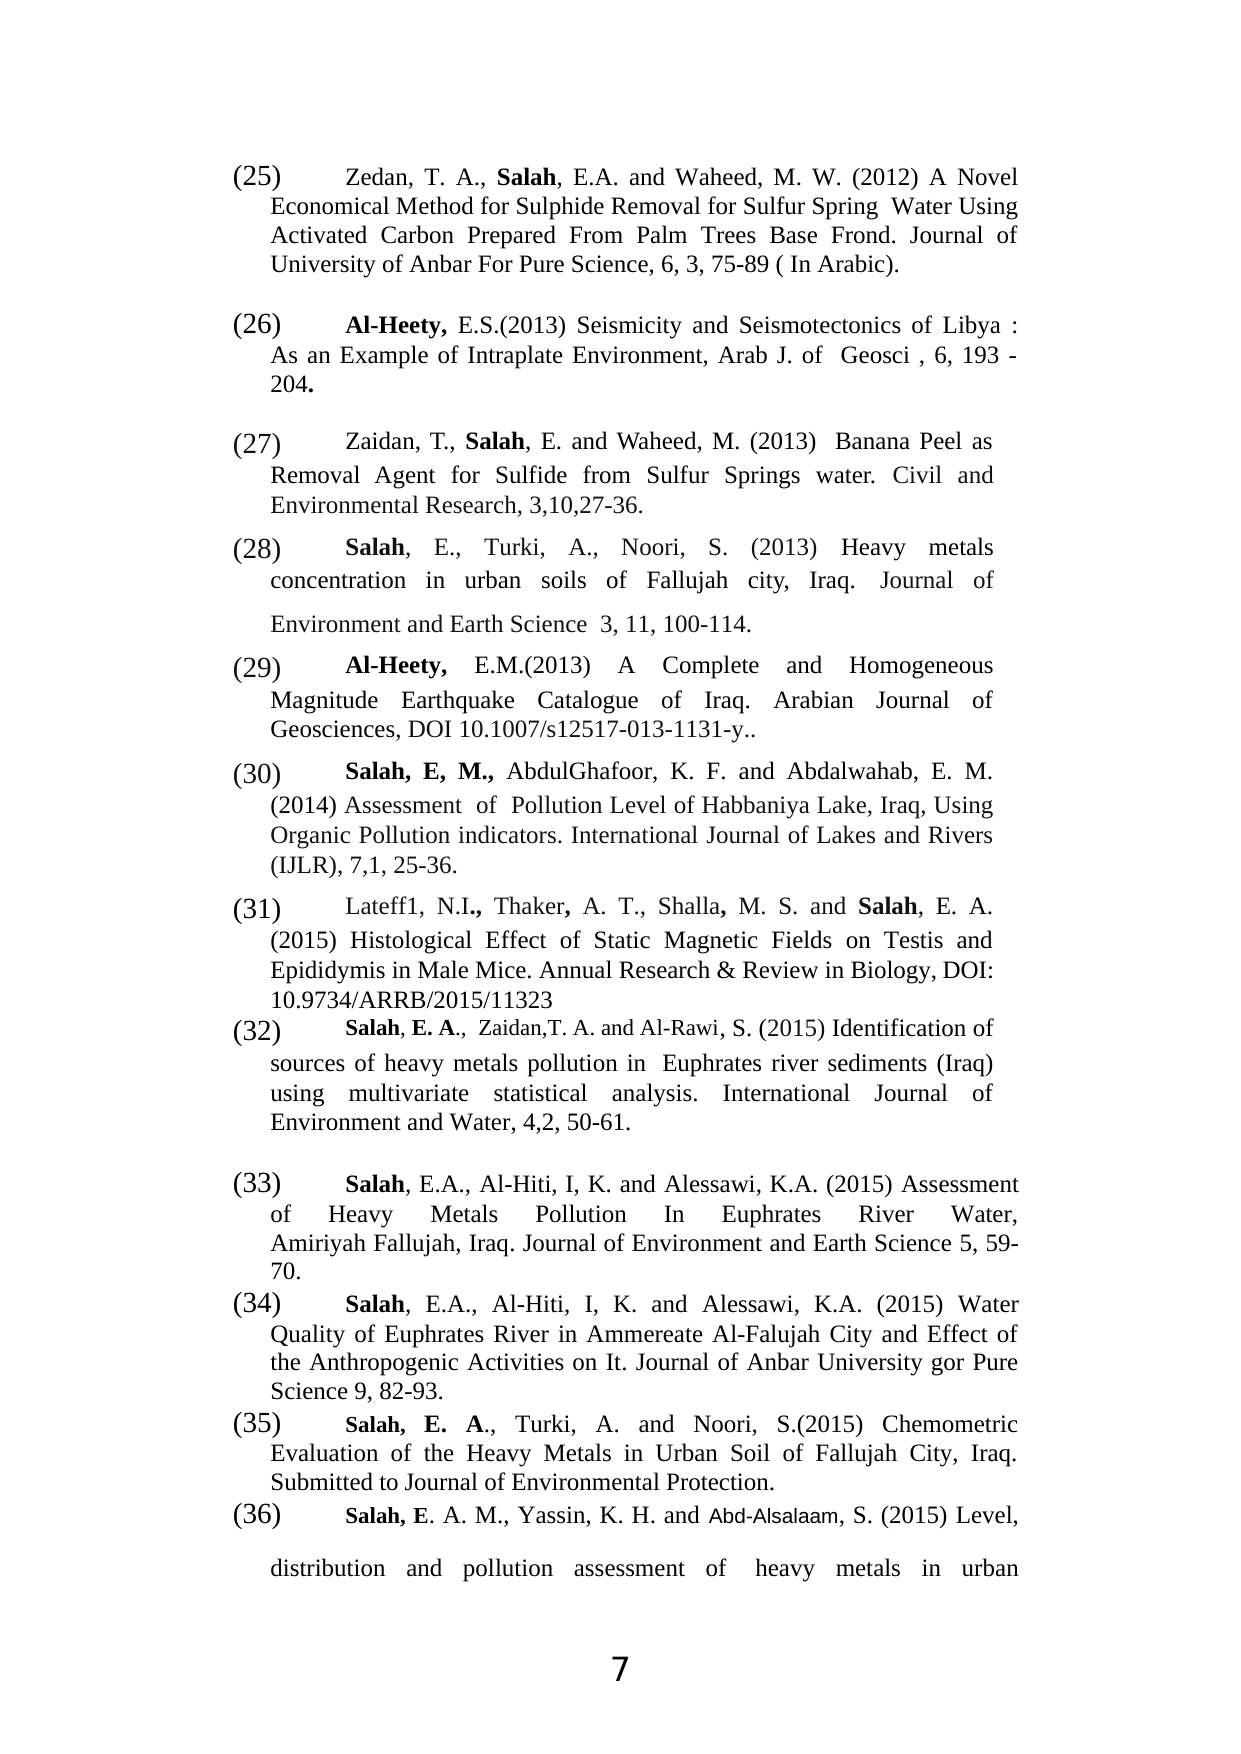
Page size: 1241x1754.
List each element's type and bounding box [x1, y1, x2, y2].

table_header [188, 150, 1027, 1595]
